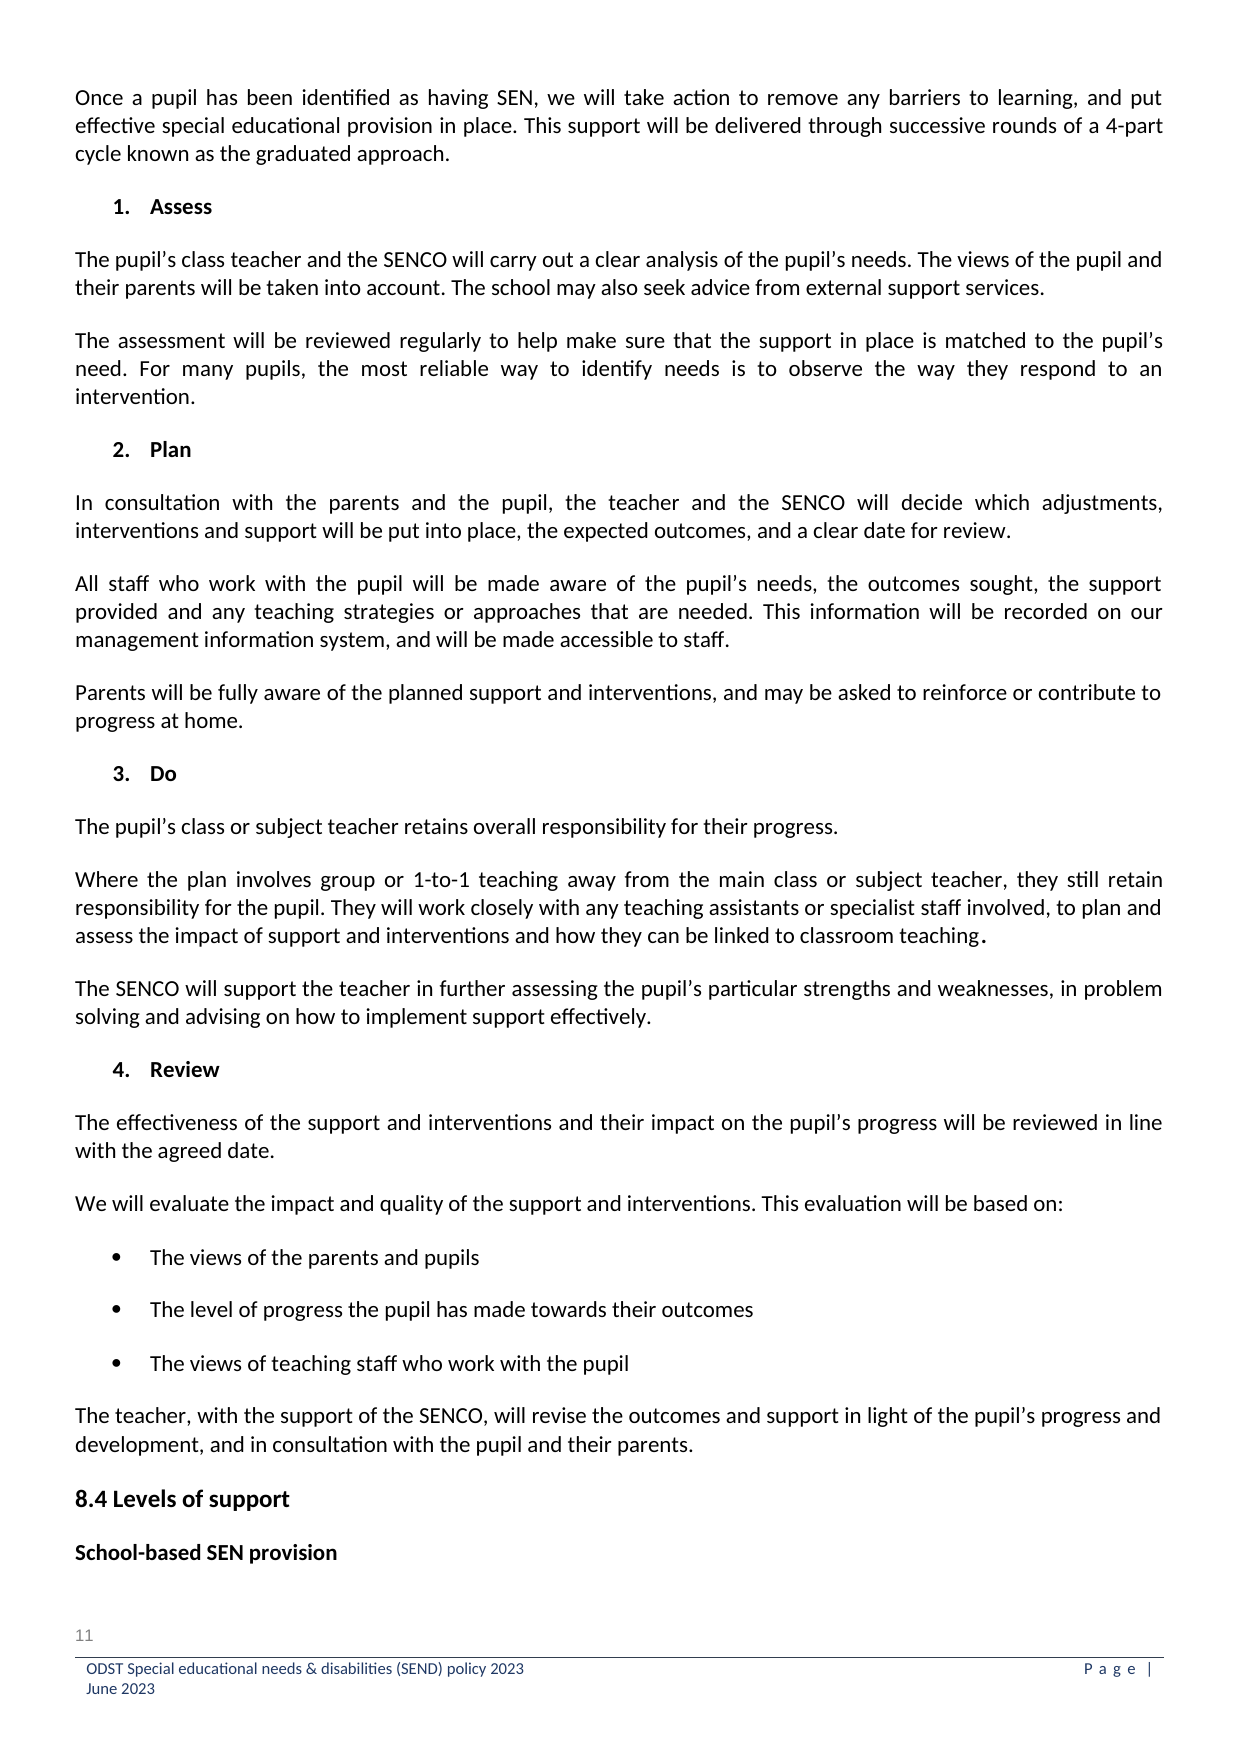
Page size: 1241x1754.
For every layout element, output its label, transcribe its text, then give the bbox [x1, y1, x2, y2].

text Where the plan involves group or 1-to-1 teaching away from the main class or subject teacher, they still retain responsibility for the pupil. They will work closely with any teaching assistants or specialist staff involved, to plan and assess the impact of support and interventions and how they can be linked to classroom teaching. [75, 865, 1165, 949]
list Plan [112, 435, 1165, 463]
text The SENCO will support the teacher in further assessing the pupil’s particular strengths and weaknesses, in problem solving and advising on how to implement support effectively. [75, 974, 1165, 1031]
text In consultation with the parents and the pupil, the teacher and the SENCO will decide which adjustments, interventions and support will be put into place, the expected outcomes, and a clear date for review. [75, 488, 1165, 544]
text Parents will be fully aware of the planned support and interventions, and may be asked to reinforce or contribute to progress at home. [75, 678, 1165, 734]
list Review [112, 1056, 1165, 1083]
text The assessment will be reviewed regularly to help make sure that the support in place is matched to the pupil’s need. For many pupils, the most reliable way to identify needs is to observe the way they respond to an intervention. [75, 326, 1165, 410]
list Assess [112, 192, 1165, 220]
text All staff who work with the pupil will be made aware of the pupil’s needs, the outcomes sought, the support provided and any teaching strategies or approaches that are needed. This information will be recorded on our management information system, and will be made accessible to staff. [75, 569, 1165, 653]
list The views of the parents and pupils [112, 1243, 1165, 1271]
text The pupil’s class or subject teacher retains overall responsibility for their progress. [75, 812, 1165, 840]
text The effectiveness of the support and interventions and their impact on the pupil’s progress will be reviewed in line with the agreed date. [75, 1108, 1165, 1164]
list The views of teaching staff who work with the pupil [112, 1349, 1165, 1377]
text Once a pupil has been identified as having SEN, we will take action to remove any barriers to learning, and put effective special educational provision in place. This support will be delivered through successive rounds of a 4-part cycle known as the graduated approach. [75, 83, 1165, 167]
list Do [112, 759, 1165, 787]
text The pupil’s class teacher and the SENCO will carry out a clear analysis of the pupil’s needs. The views of the pupil and their parents will be taken into account. The school may also seek advice from external support services. [75, 245, 1165, 301]
text The teacher, with the support of the SENCO, will revise the outcomes and support in light of the pupil’s progress and development, and in consultation with the pupil and their parents. [75, 1402, 1165, 1458]
text School-based SEN provision [75, 1538, 1165, 1566]
list The level of progress the pupil has made towards their outcomes [112, 1296, 1165, 1324]
text 8.4 Levels of support [75, 1483, 1165, 1513]
text We will evaluate the impact and quality of the support and interventions. This evaluation will be based on: [75, 1189, 1165, 1218]
